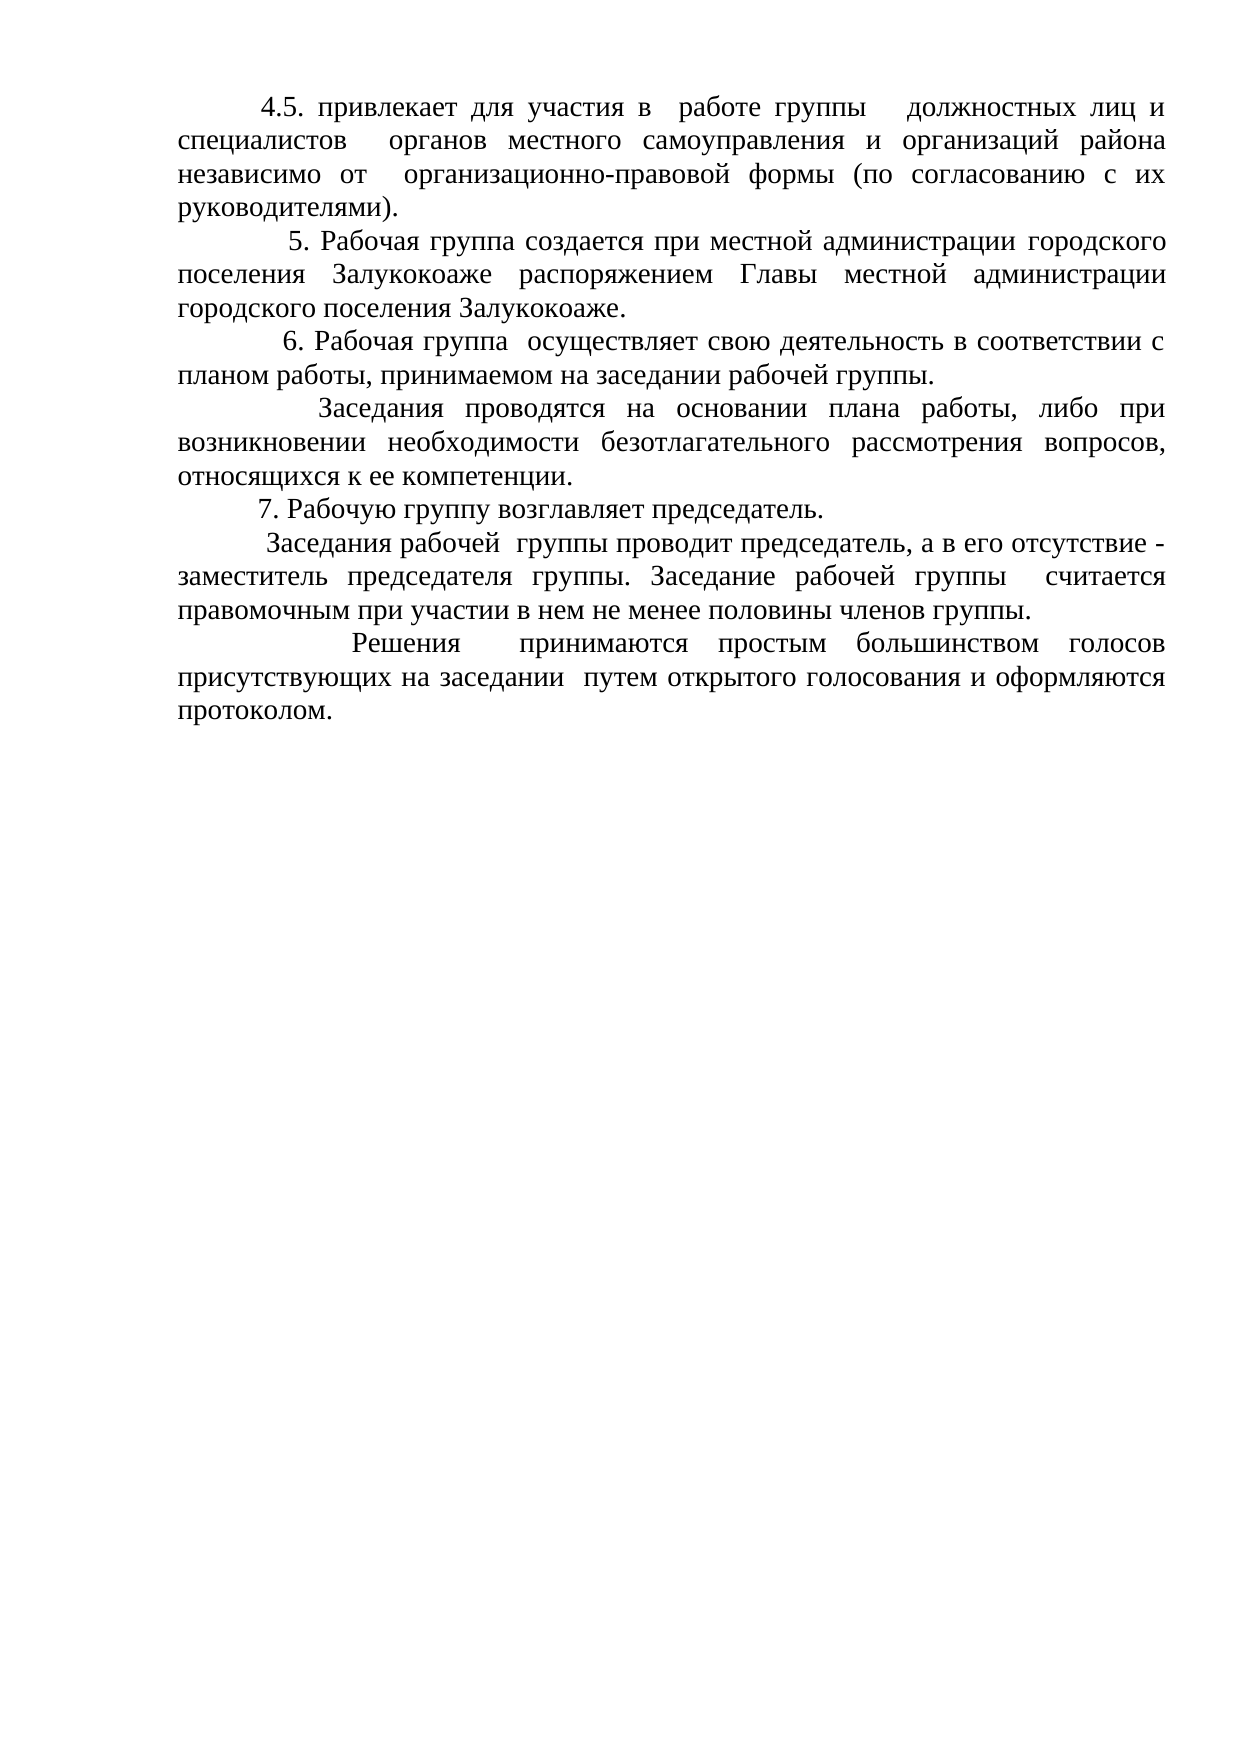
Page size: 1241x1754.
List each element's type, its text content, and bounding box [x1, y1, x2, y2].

text Заседания рабочей группы проводит председатель, а в его отсутствие - заместитель председателя группы. Заседание рабочей группы считается правомочным при участии в нем не менее половины членов группы. [177, 525, 1167, 625]
text 5. Рабочая группа создается при местной администрации городского поселения Залукокоаже распоряжением Главы местной администрации городского поселения Залукокоаже. [177, 223, 1167, 323]
text 6. Рабочая группа осуществляет свою деятельность в соответствии с планом работы, принимаемом на заседании рабочей группы. [177, 323, 1167, 391]
text Заседания проводятся на основании плана работы, либо при возникновении необходимости безотлагательного рассмотрения вопросов, относящихся к ее компетенции. [177, 391, 1167, 491]
text Решения принимаются простым большинством голосов присутствующих на заседании путем открытого голосования и оформляются протоколом. [177, 625, 1167, 726]
text 4.5. привлекает для участия в работе группы должностных лиц и специалистов органов местного самоуправления и организаций района независимо от организационно-правовой формы (по согласованию с их руководителями). [177, 89, 1167, 223]
text 7. Рабочую группу возглавляет председатель. [177, 491, 1167, 525]
